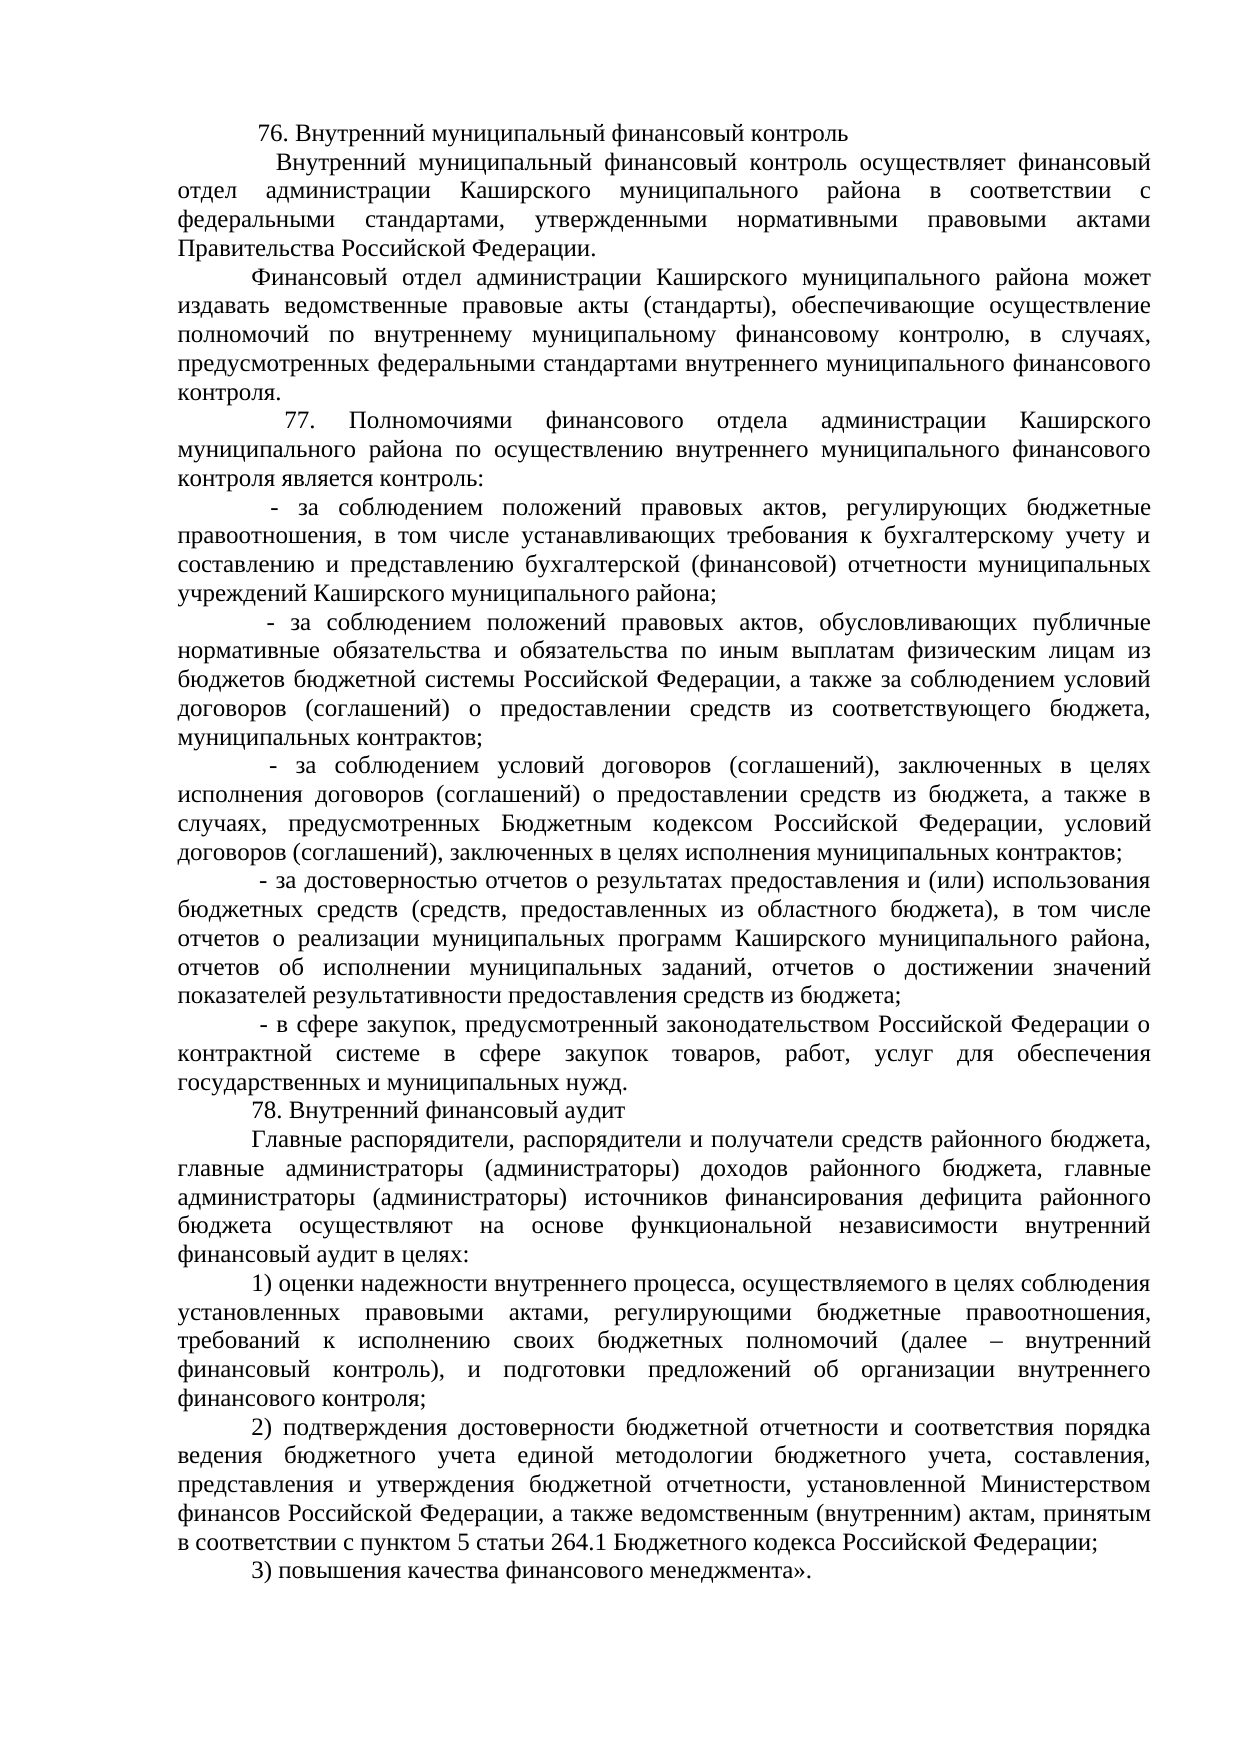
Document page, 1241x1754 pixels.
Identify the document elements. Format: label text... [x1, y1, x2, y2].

title 77. Полномочиями финансового отдела администрации Каширского муниципального района по осуществлению внутреннего муниципального финансового контроля является контроль: [177, 406, 1152, 492]
title 2) подтверждения достоверности бюджетной отчетности и соответствия порядка ведения бюджетного учета единой методологии бюджетного учета, составления, представления и утверждения бюджетной отчетности, установленной Министерством финансов Российской Федерации, а также ведомственным (внутренним) актам, принятым в соответствии с пунктом 5 статьи 264.1 Бюджетного кодекса Российской Федерации; [177, 1412, 1152, 1556]
title 1) оценки надежности внутреннего процесса, осуществляемого в целях соблюдения установленных правовыми актами, регулирующими бюджетные правоотношения, требований к исполнению своих бюджетных полномочий (далее – внутренний финансовый контроль), и подготовки предложений об организации внутреннего финансового контроля; [177, 1268, 1152, 1412]
title - в сфере закупок, предусмотренный законодательством Российской Федерации о контрактной системе в сфере закупок товаров, работ, услуг для обеспечения государственных и муниципальных нужд. [177, 1009, 1152, 1096]
title 3) повышения качества финансового менеджмента». [177, 1556, 1152, 1584]
title - за соблюдением условий договоров (соглашений), заключенных в целях исполнения договоров (соглашений) о предоставлении средств из бюджета, а также в случаях, предусмотренных Бюджетным кодексом Российской Федерации, условий договоров (соглашений), заключенных в целях исполнения муниципальных контрактов; [177, 751, 1152, 866]
title 78. Внутренний финансовый аудит [177, 1096, 1152, 1124]
title Финансовый отдел администрации Каширского муниципального района может издавать ведомственные правовые акты (стандарты), обеспечивающие осуществление полномочий по внутреннему муниципальному финансовому контролю, в случаях, предусмотренных федеральными стандартами внутреннего муниципального финансового контроля. [177, 262, 1152, 406]
title Внутренний муниципальный финансовый контроль осуществляет финансовый отдел администрации Каширского муниципального района в соответствии с федеральными стандартами, утвержденными нормативными правовыми актами Правительства Российской Федерации. [177, 147, 1152, 262]
title - за соблюдением положений правовых актов, регулирующих бюджетные правоотношения, в том числе устанавливающих требования к бухгалтерскому учету и составлению и представлению бухгалтерской (финансовой) отчетности муниципальных учреждений Каширского муниципального района; [177, 492, 1152, 607]
title - за достоверностью отчетов о результатах предоставления и (или) использования бюджетных средств (средств, предоставленных из областного бюджета), в том числе отчетов о реализации муниципальных программ Каширского муниципального района, отчетов об исполнении муниципальных заданий, отчетов о достижении значений показателей результативности предоставления средств из бюджета; [177, 866, 1152, 1009]
title - за соблюдением положений правовых актов, обусловливающих публичные нормативные обязательства и обязательства по иным выплатам физическим лицам из бюджетов бюджетной системы Российской Федерации, а также за соблюдением условий договоров (соглашений) о предоставлении средств из соответствующего бюджета, муниципальных контрактов; [177, 607, 1152, 751]
title Главные распорядители, распорядители и получатели средств районного бюджета, главные администраторы (администраторы) доходов районного бюджета, главные администраторы (администраторы) источников финансирования дефицита районного бюджета осуществляют на основе функциональной независимости внутренний финансовый аудит в целях: [177, 1124, 1152, 1268]
title 76. Внутренний муниципальный финансовый контроль [177, 118, 1152, 147]
